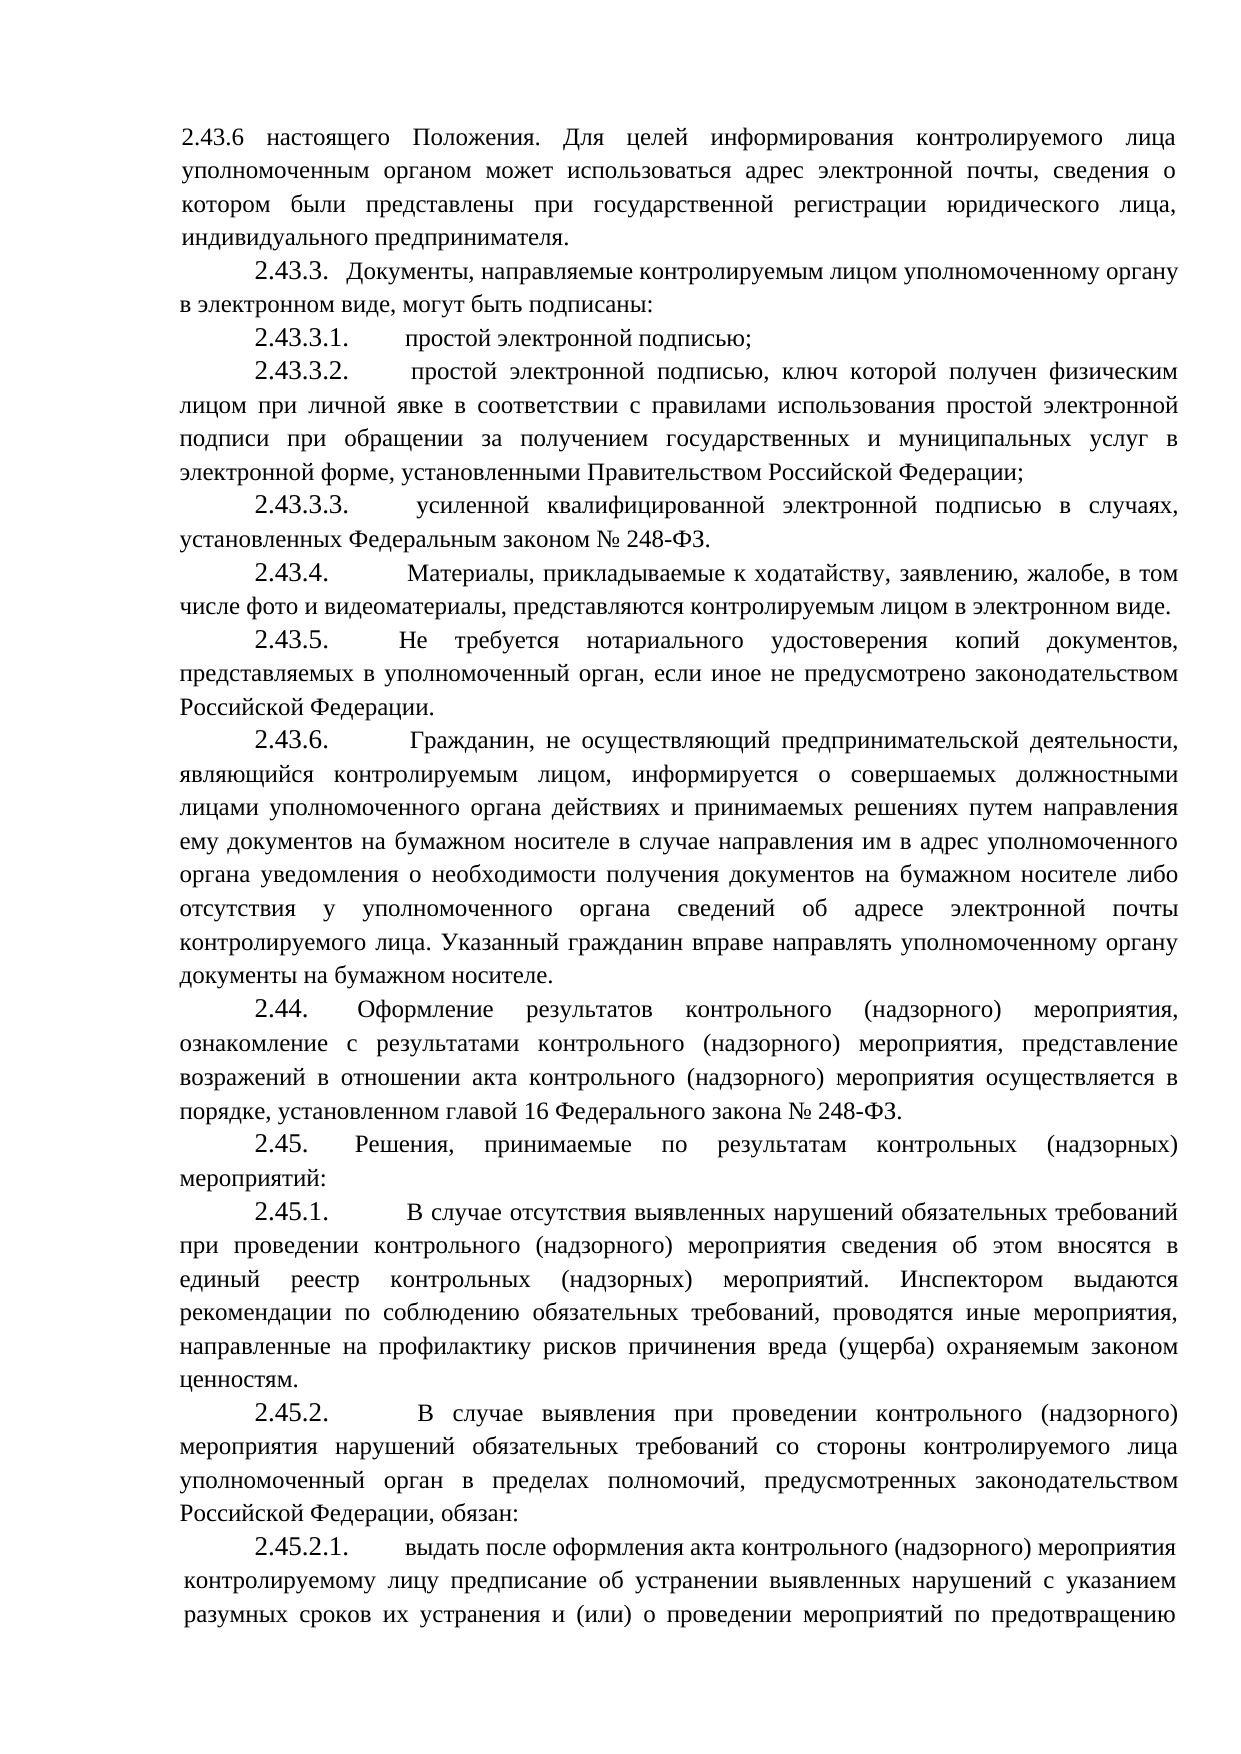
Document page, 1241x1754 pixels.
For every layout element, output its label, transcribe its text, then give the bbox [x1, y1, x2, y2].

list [183, 1528, 1177, 1629]
list Оформление результатов контрольного (надзорного) мероприятия, ознакомление с результатами контрольного (надзорного) мероприятия, представление возражений в отношении акта контрольного (надзорного) мероприятия осуществляется в порядке, установленном главой 16 Федерального закона № 248-ФЗ. [179, 990, 1179, 1126]
list Решения, принимаемые по результатам контрольных (надзорных) мероприятий: [179, 1126, 1179, 1193]
list В случае отсутствия выявленных нарушений обязательных требований при проведении контрольного (надзорного) мероприятия сведения об этом вносятся в единый реестр контрольных (надзорных) мероприятий. Инспектором выдаются рекомендации по соблюдению обязательных требований, проводятся иные мероприятия, направленные на профилактику рисков причинения вреда (ущерба) охраняемым законом ценностям. [179, 1193, 1179, 1394]
list В случае выявления при проведении контрольного (надзорного) мероприятия нарушений обязательных требований со стороны контролируемого лица уполномоченный орган в пределах полномочий, предусмотренных законодательством Российской Федерации, обязан: [179, 1394, 1179, 1528]
list усиленной квалифицированной электронной подписью в случаях, установленных Федеральным законом № 248-ФЗ. [179, 487, 1179, 554]
list простой электронной подписью; [179, 319, 1181, 353]
list простой электронной подписью, ключ которой получен физическим лицом при личной явке в соответствии с правилами использования простой электронной подписи при обращении за получением государственных и муниципальных услуг в электронной форме, установленными Правительством Российской Федерации; [179, 353, 1179, 487]
list Не требуется нотариального удостоверения копий документов, представляемых в уполномоченный орган, если иное не предусмотрено законодательством Российской Федерации. [179, 621, 1179, 722]
list Материалы, прикладываемые к ходатайству, заявлению, жалобе, в том числе фото и видеоматериалы, представляются контролируемым лицом в электронном виде. [179, 554, 1179, 621]
list Гражданин, не осуществляющий предпринимательской деятельности, являющийся контролируемым лицом, информируется о совершаемых должностными лицами уполномоченного органа действиях и принимаемых решениях путем направления ему документов на бумажном носителе в случае направления им в адрес уполномоченного органа уведомления о необходимости получения документов на бумажном носителе либо отсутствия у уполномоченного органа сведений об адресе электронной почты контролируемого лица. Указанный гражданин вправе направлять уполномоченному органу документы на бумажном носителе. [179, 722, 1179, 990]
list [181, 118, 1177, 252]
list Документы, направляемые контролируемым лицом уполномоченному органу в электронном виде, могут быть подписаны: [179, 252, 1179, 319]
